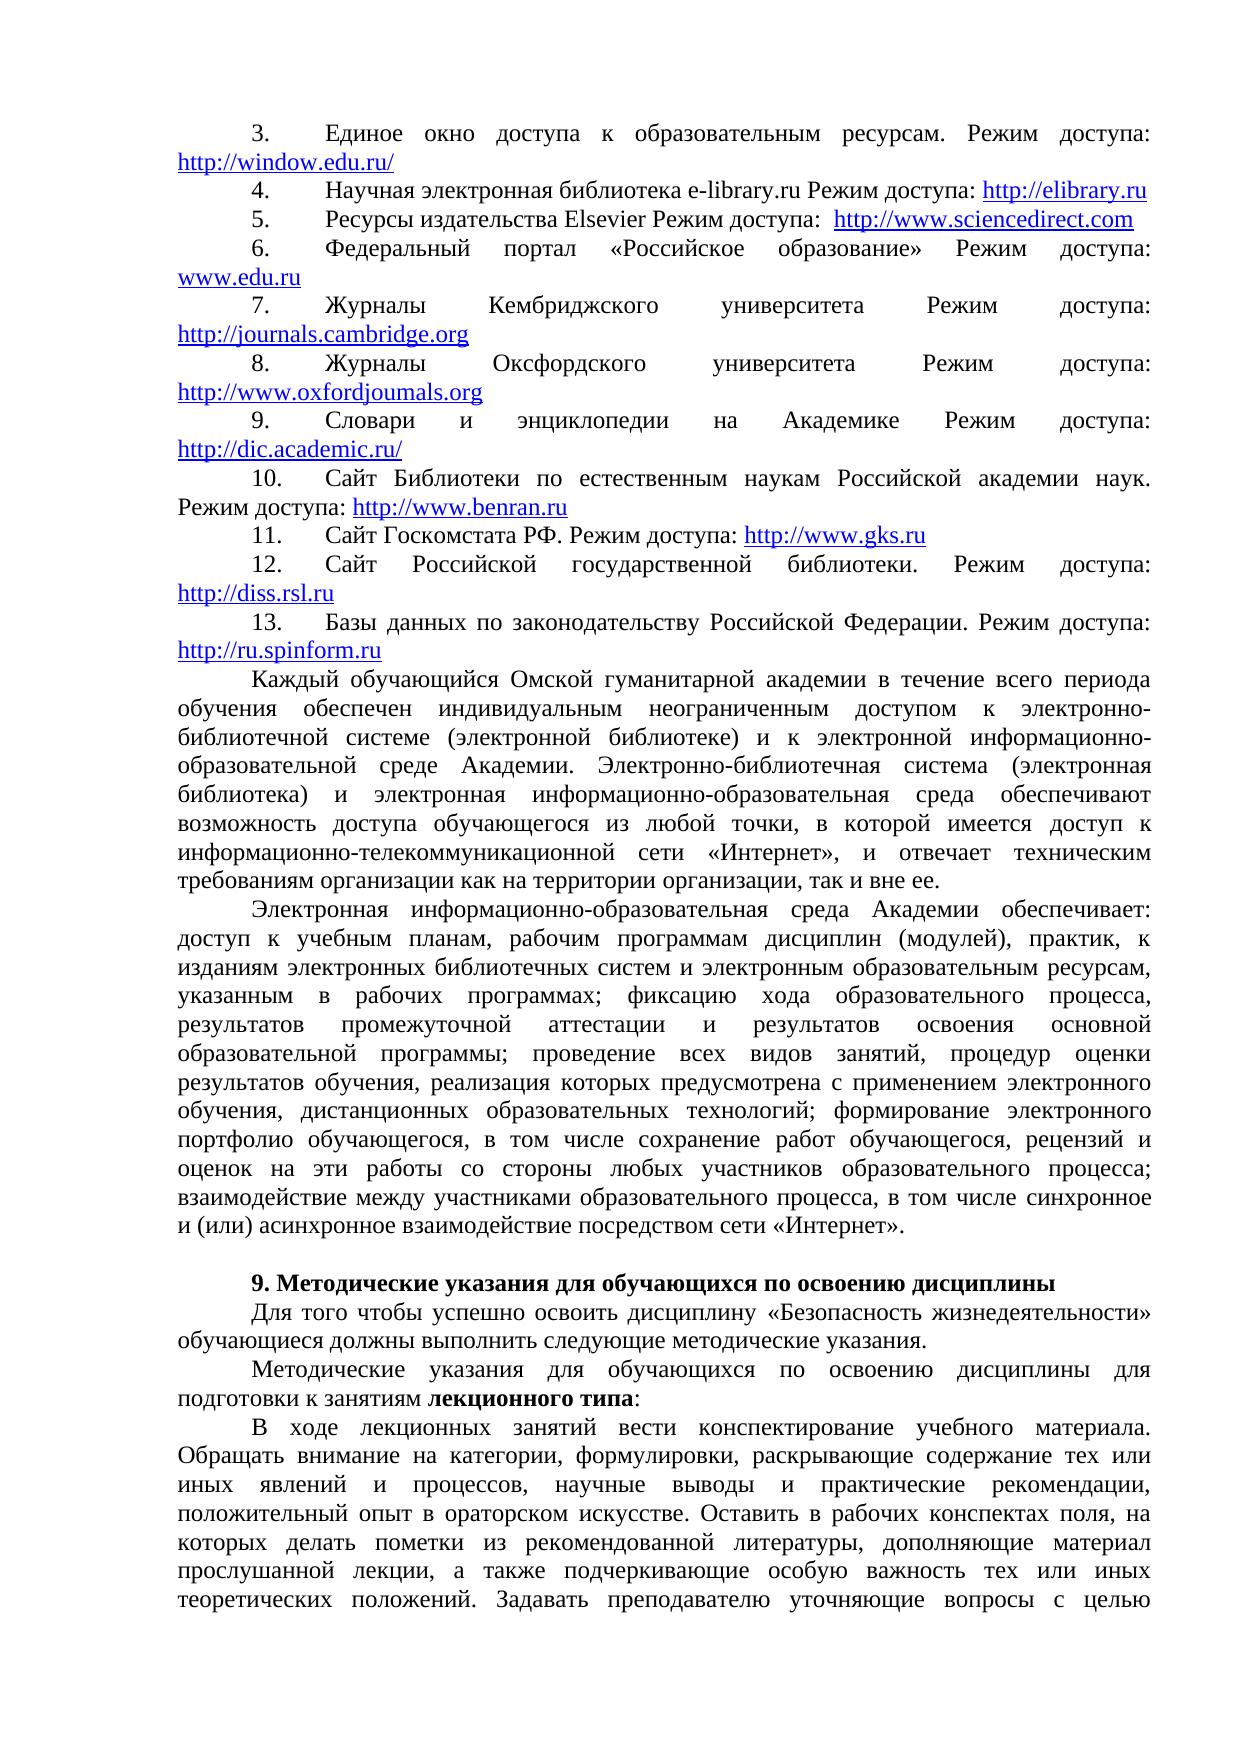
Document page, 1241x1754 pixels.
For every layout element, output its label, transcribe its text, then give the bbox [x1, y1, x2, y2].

text Для того чтобы успешно освоить дисциплину «Безопасность жизнедеятельности» обучающиеся должны выполнить следующие методические указания. [177, 1297, 1152, 1354]
list Сайт Госкомстата РФ. Режим доступа: http://www.gks.ru [177, 521, 1152, 549]
list Базы данных по законодательству Российской Федерации. Режим доступа: http://ru.spinform.ru [177, 607, 1152, 664]
text Каждый обучающийся Омской гуманитарной академии в течение всего периода обучения обеспечен индивидуальным неограниченным доступом к электронно-библиотечной системе (электронной библиотеке) и к электронной информационно-образовательной среде Академии. Электронно-библиотечная система (электронная библиотека) и электронная информационно-образовательная среда обеспечивают возможность доступа обучающегося из любой точки, в которой имеется доступ к информационно-телекоммуникационной сети «Интернет», и отвечает техническим требованиям организации как на территории организации, так и вне ее. [177, 664, 1152, 894]
list Сайт Российской государственной библиотеки. Режим доступа: http://diss.rsl.ru [177, 549, 1152, 607]
list Федеральный портал «Российское образование» Режим доступа: www.edu.ru [177, 233, 1152, 291]
list Научная электронная библиотека e-library.ru Режим доступа: http://elibrary.ru [177, 176, 1152, 204]
list Сайт Библиотеки по естественным наукам Российской академии наук. Режим доступа: http://www.benran.ru [177, 463, 1152, 521]
list Единое окно доступа к образовательным ресурсам. Режим доступа: http://window.edu.ru/ [177, 118, 1152, 176]
list Ресурсы издательства Elsevier Режим доступа: http://www.sciencedirect.com [177, 204, 1152, 233]
list Журналы Оксфордского университета Режим доступа: http://www.oxfordjoumals.org [177, 348, 1152, 406]
list Журналы Кембриджского университета Режим доступа: http://journals.cambridge.org [177, 291, 1152, 348]
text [177, 1412, 1152, 1613]
list Словари и энциклопедии на Академике Режим доступа: http://dic.academic.ru/ [177, 406, 1152, 463]
text Электронная информационно-образовательная среда Академии обеспечивает: доступ к учебным планам, рабочим программам дисциплин (модулей), практик, к изданиям электронных библиотечных систем и электронным образовательным ресурсам, указанным в рабочих программах; фиксацию хода образовательного процесса, результатов промежуточной аттестации и результатов освоения основной образовательной программы; проведение всех видов занятий, процедур оценки результатов обучения, реализация которых предусмотрена с применением электронного обучения, дистанционных образовательных технологий; формирование электронного портфолио обучающегося, в том числе сохранение работ обучающегося, рецензий и оценок на эти работы со стороны любых участников образовательного процесса; взаимодействие между участниками образовательного процесса, в том числе синхронное и (или) асинхронное взаимодействие посредством сети «Интернет». [177, 894, 1152, 1239]
text Методические указания для обучающихся по освоению дисциплины для подготовки к занятиям лекционного типа: [177, 1354, 1152, 1412]
text 9. Методические указания для обучающихся по освоению дисциплины [177, 1268, 1152, 1297]
